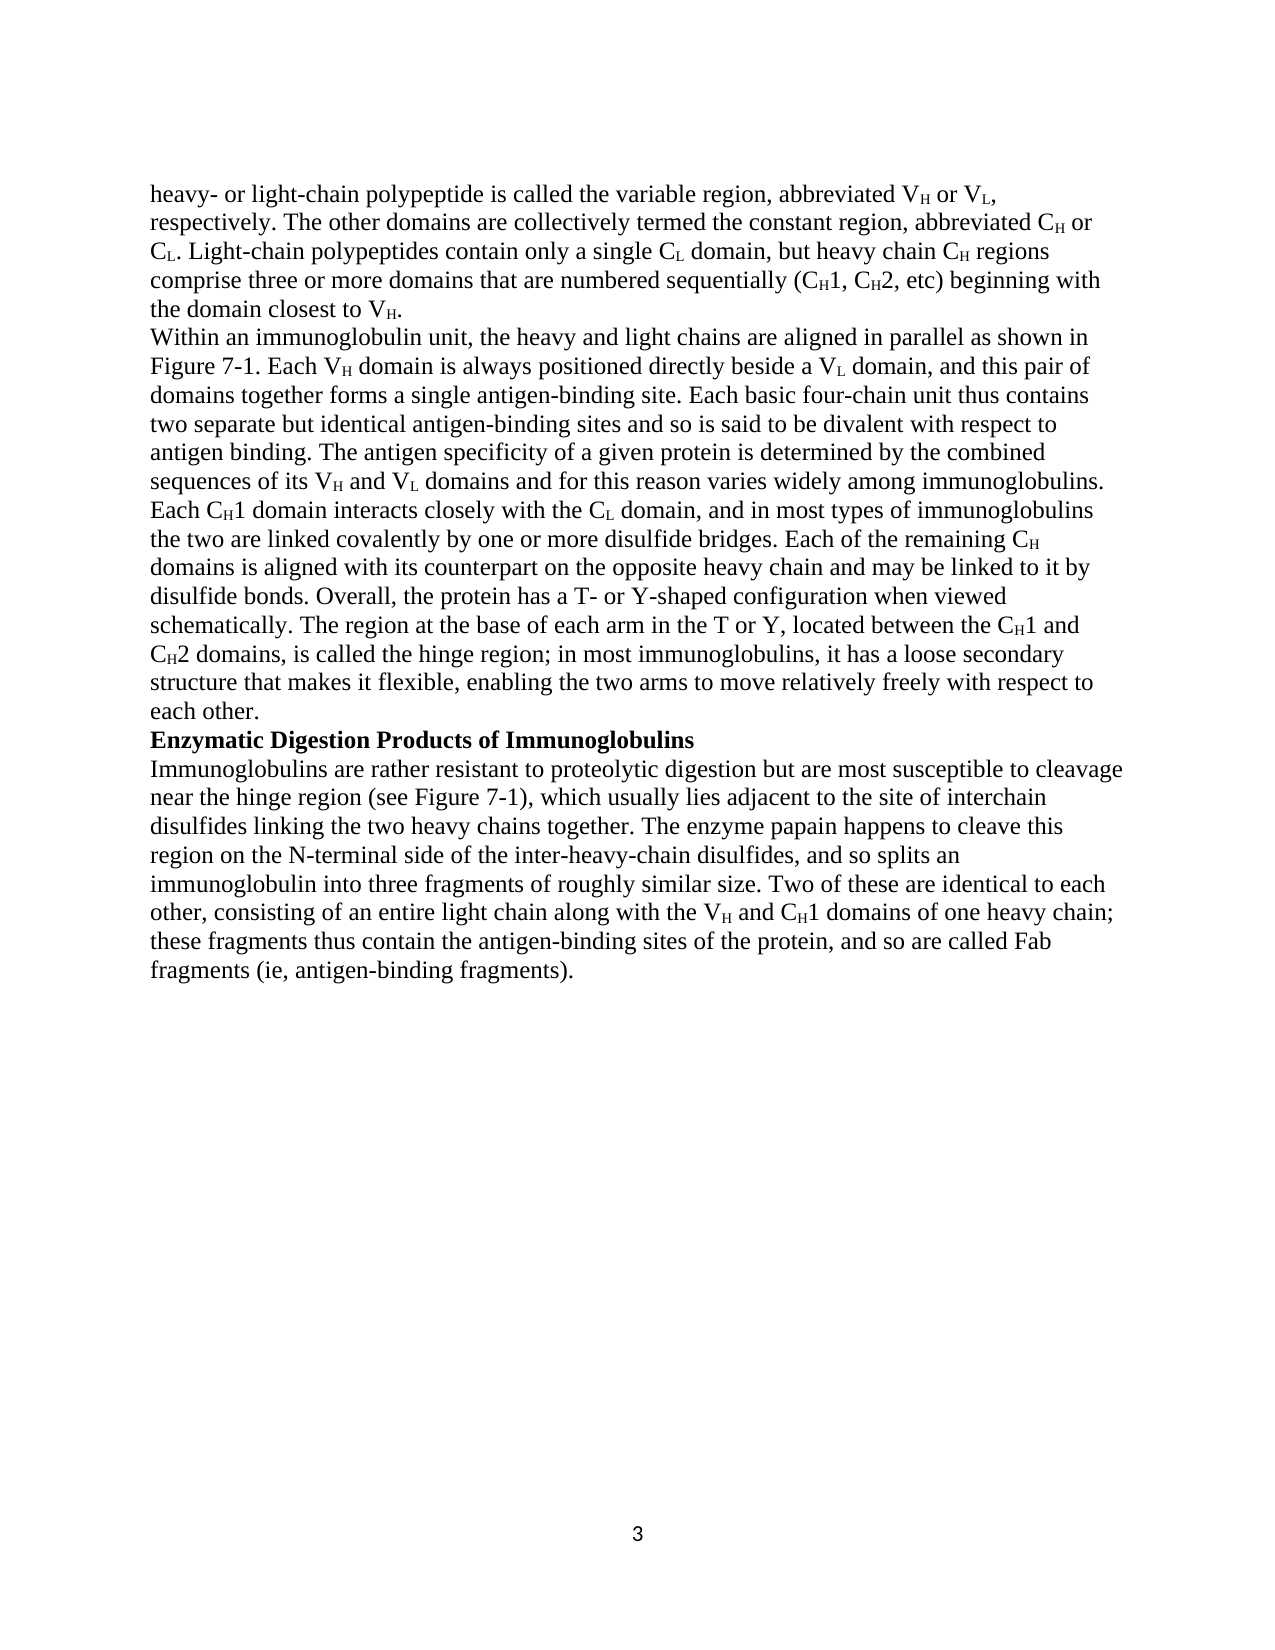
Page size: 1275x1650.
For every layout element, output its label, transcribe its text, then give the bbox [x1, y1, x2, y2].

text Within an immunoglobulin unit, the heavy and light chains are aligned in parallel as shown in Figure 7-1. Each VH domain is always positioned directly beside a VL domain, and this pair of domains together forms a single antigen-binding site. Each basic four-chain unit thus contains two separate but identical antigen-binding sites and so is said to be divalent with respect to antigen binding. The antigen specificity of a given protein is determined by the combined sequences of its VH and VL domains and for this reason varies widely among immunoglobulins. Each CH1 domain interacts closely with the CL domain, and in most types of immunoglobulins the two are linked covalently by one or more disulfide bridges. Each of the remaining CH domains is aligned with its counterpart on the opposite heavy chain and may be linked to it by disulfide bonds. Overall, the protein has a T- or Y-shaped configuration when viewed schematically. The region at the base of each arm in the T or Y, located between the CH1 and CH2 domains, is called the hinge region; in most immunoglobulins, it has a loose secondary structure that makes it flexible, enabling the two arms to move relatively freely with respect to each other. [150, 322, 1125, 725]
text Immunoglobulins are rather resistant to proteolytic digestion but are most susceptible to cleavage near the hinge region (see Figure 7-1), which usually lies adjacent to the site of interchain disulfides linking the two heavy chains together. The enzyme papain happens to cleave this region on the N-terminal side of the inter-heavy-chain disulfides, and so splits an immunoglobulin into three fragments of roughly similar size. Two of these are identical to each other, consisting of an entire light chain along with the VH and CH1 domains of one heavy chain; these fragments thus contain the antigen-binding sites of the protein, and so are called Fab fragments (ie, antigen-binding fragments). [150, 754, 1125, 984]
text Enzymatic Digestion Products of Immunoglobulins [150, 725, 1125, 754]
text heavy- or light-chain polypeptide is called the variable region, abbreviated VH or VL, respectively. The other domains are collectively termed the constant region, abbreviated CH or CL. Light-chain polypeptides contain only a single CL domain, but heavy chain CH regions comprise three or more domains that are numbered sequentially (CH1, CH2, etc) beginning with the domain closest to VH. [150, 150, 1125, 322]
